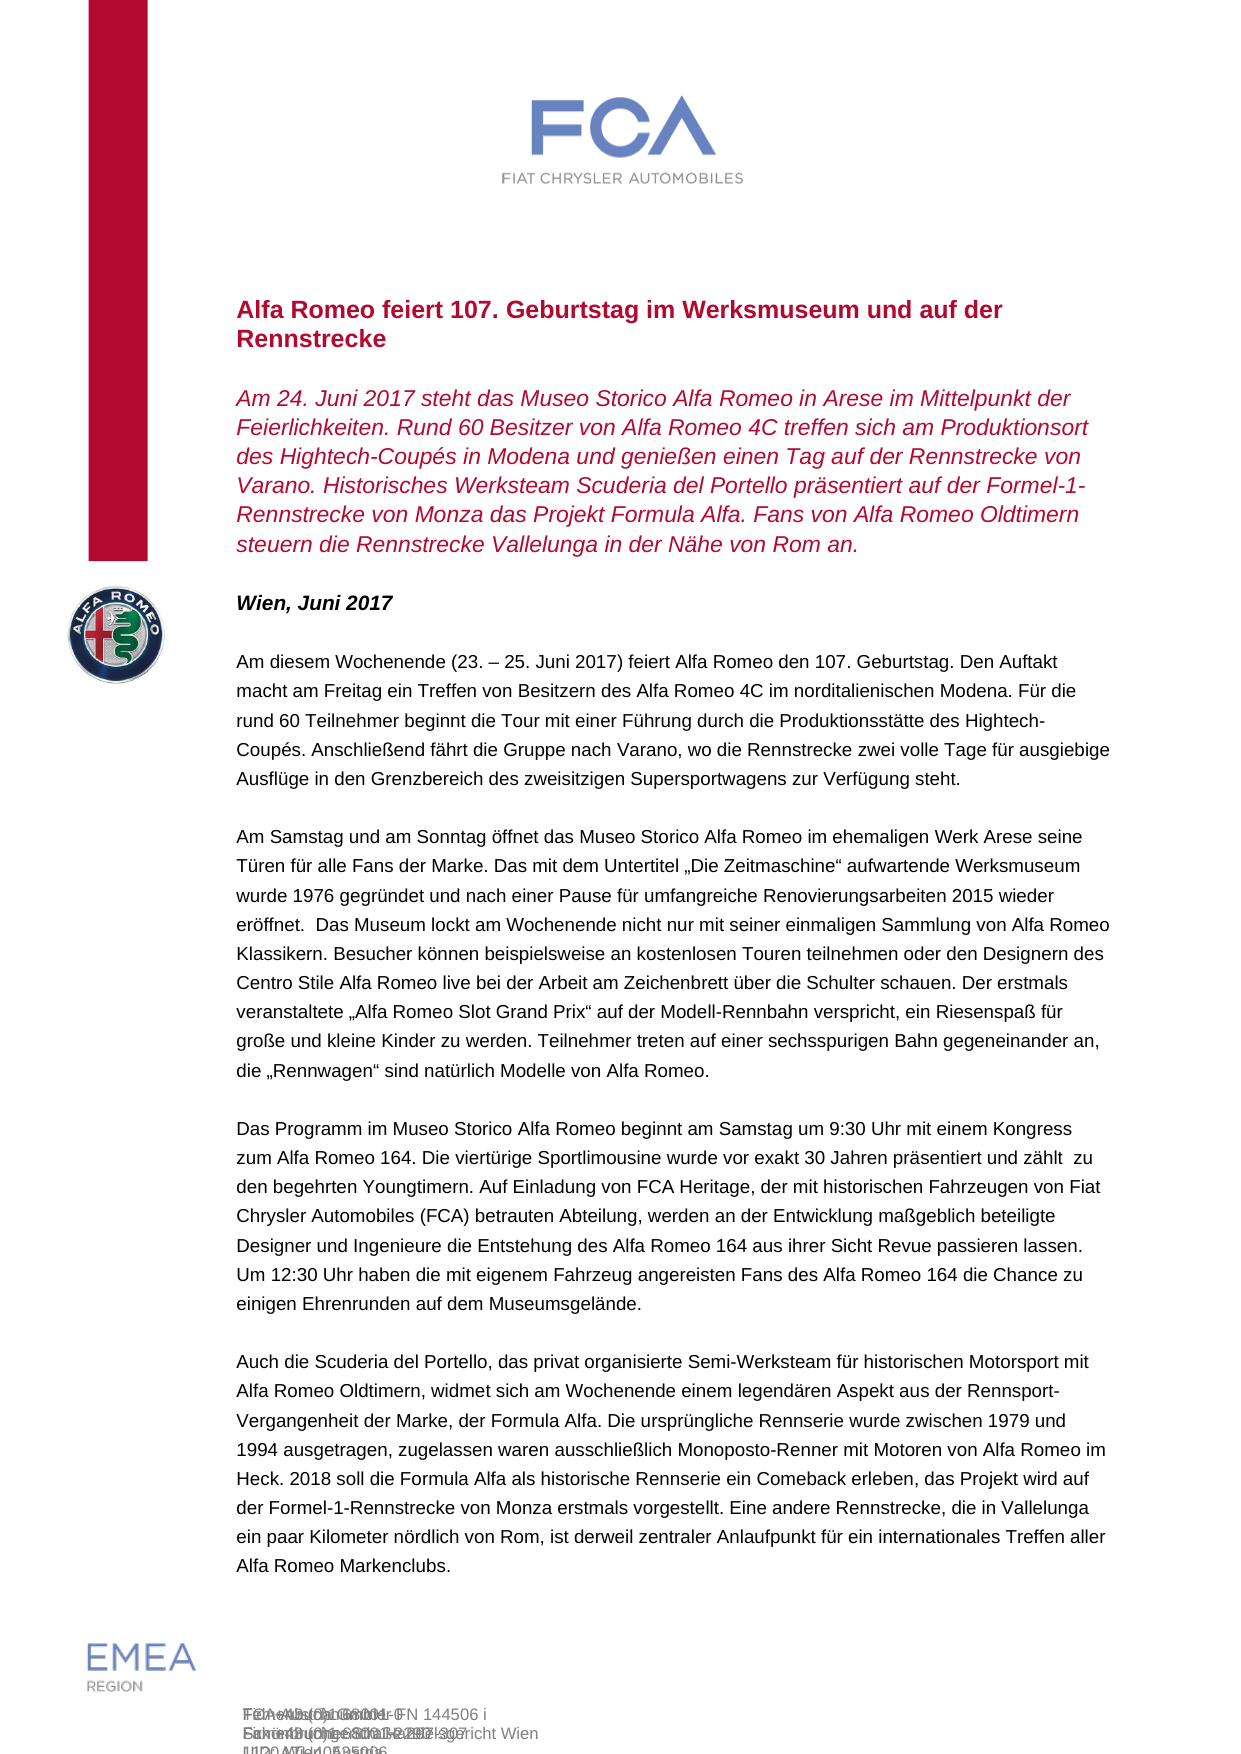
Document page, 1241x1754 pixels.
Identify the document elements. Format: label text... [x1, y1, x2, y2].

picture [61, 578, 172, 690]
picture [502, 88, 748, 193]
text Alfa Romeo feiert 107. Geburtstag im Werksmuseum und auf der Rennstrecke [236, 295, 1110, 383]
picture [84, 1638, 197, 1694]
text Am 24. Juni 2017 steht das Museo Storico Alfa Romeo in Arese im Mittelpunkt der Feierlichkeiten. Rund 60 Besitzer von Alfa Romeo 4C treffen sich am Produktionsort des Hightech-Coupés in Modena und genießen einen Tag auf der Rennstrecke von Varano. Historisches Werksteam Scuderia del Portello präsentiert auf der Formel-1-Rennstrecke von Monza das Projekt Formula Alfa. Fans von Alfa Romeo Oldtimern steuern die Rennstrecke Vallelunga in der Nähe von Rom an. [236, 383, 1110, 558]
text Auch die Scuderia del Portello, das privat organisierte Semi-Werksteam für historischen Motorsport mit Alfa Romeo Oldtimern, widmet sich am Wochenende einem legendären Aspekt aus der Rennsport-Vergangenheit der Marke, der Formula Alfa. Die ursprüngliche Rennserie wurde zwischen 1979 und 1994 ausgetragen, zugelassen waren ausschließlich Monoposto-Renner mit Motoren von Alfa Romeo im Heck. 2018 soll die Formula Alfa als historische Rennserie ein Comeback erleben, das Projekt wird auf der Formel-1-Rennstrecke von Monza erstmals vorgestellt. Eine andere Rennstrecke, die in Vallelunga ein paar Kilometer nördlich von Rom, ist derweil zentraler Anlaufpunkt für ein internationales Treffen aller Alfa Romeo Markenclubs. [236, 1345, 1110, 1579]
text Am diesem Wochenende (23. – 25. Juni 2017) feiert Alfa Romeo den 107. Geburtstag. Den Auftakt macht am Freitag ein Treffen von Besitzern des Alfa Romeo 4C im norditalienischen Modena. Für die rund 60 Teilnehmer beginnt die Tour mit einer Führung durch die Produktionsstätte des Hightech-Coupés. Anschließend fährt die Gruppe nach Varano, wo die Rennstrecke zwei volle Tage für ausgiebige Ausflüge in den Grenzbereich des zweisitzigen Supersportwagens zur Verfügung steht. [236, 645, 1110, 791]
text Das Programm im Museo Storico Alfa Romeo beginnt am Samstag um 9:30 Uhr mit einem Kongress zum Alfa Romeo 164. Die viertürige Sportlimousine wurde vor exakt 30 Jahren präsentiert und zählt zu den begehrten Youngtimern. Auf Einladung von FCA Heritage, der mit historischen Fahrzeugen von Fiat Chrysler Automobiles (FCA) betrauten Abteilung, werden an der Entwicklung maßgeblich beteiligte Designer und Ingenieure die Entstehung des Alfa Romeo 164 aus ihrer Sicht Revue passieren lassen. Um 12:30 Uhr haben die mit eigenem Fahrzeug angereisten Fans des Alfa Romeo 164 die Chance zu einigen Ehrenrunden auf dem Museumsgelände. [236, 1112, 1110, 1316]
text Am Samstag und am Sonntag öffnet das Museo Storico Alfa Romeo im ehemaligen Werk Arese seine Türen für alle Fans der Marke. Das mit dem Untertitel „Die Zeitmaschine“ aufwartende Werksmuseum wurde 1976 gegründet und nach einer Pause für umfangreiche Renovierungsarbeiten 2015 wieder eröffnet. Das Museum lockt am Wochenende nicht nur mit seiner einmaligen Sammlung von Alfa Romeo Klassikern. Besucher können beispielsweise an kostenlosen Touren teilnehmen oder den Designern des Centro Stile Alfa Romeo live bei der Arbeit am Zeichenbrett über die Schulter schauen. Der erstmals veranstaltete „Alfa Romeo Slot Grand Prix“ auf der Modell-Rennbahn verspricht, ein Riesenspaß für große und kleine Kinder zu werden. Teilnehmer treten auf einer sechsspurigen Bahn gegeneinander an, die „Rennwagen“ sind natürlich Modelle von Alfa Romeo. [236, 820, 1110, 1083]
text Wien, Juni 2017 [236, 558, 1110, 616]
